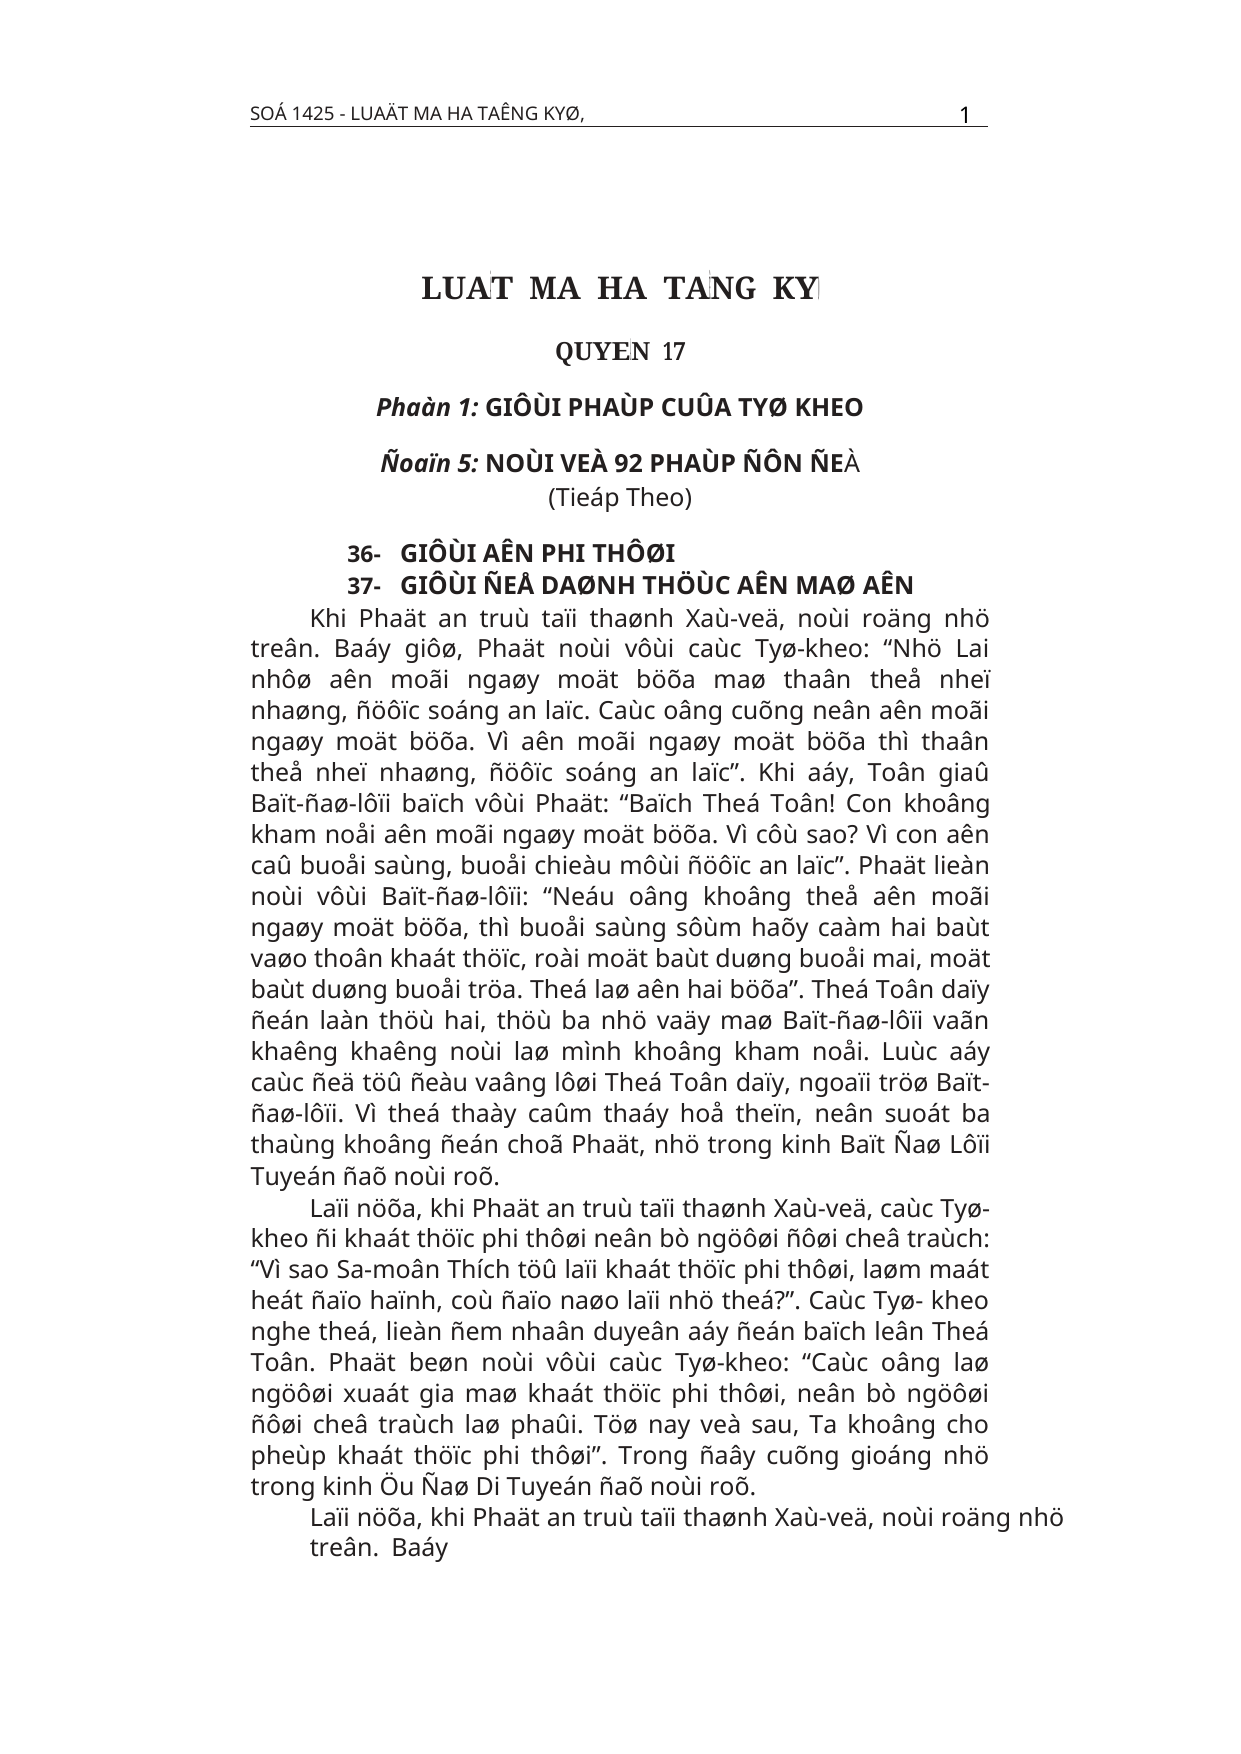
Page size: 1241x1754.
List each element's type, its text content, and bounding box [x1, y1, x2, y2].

text Laïi nöõa, khi Phaät an truù taïi thaønh Xaù-veä, noùi roäng nhö treân. Baáy [309, 1503, 1065, 1563]
list GIÔÙI ÑEÅ DAØNH THÖÙC AÊN MAØ AÊN [347, 569, 1065, 601]
text Laïi nöõa, khi Phaät an truù taïi thaønh Xaù-veä, caùc Tyø-kheo ñi khaát thöïc phi thôøi neân bò ngöôøi ñôøi cheâ traùch: “Vì sao Sa-moân Thích töû laïi khaát thöïc phi thôøi, laøm maát heát ñaïo haïnh, coù ñaïo naøo laïi nhö theá?”. Caùc Tyø- kheo nghe theá, lieàn ñem nhaân duyeân aáy ñeán baïch leân Theá Toân. Phaät beøn noùi vôùi caùc Tyø-kheo: “Caùc oâng laø ngöôøi xuaát gia maø khaát thöïc phi thôøi, neân bò ngöôøi ñôøi cheâ traùch laø phaûi. Töø nay veà sau, Ta khoâng cho pheùp khaát thöïc phi thôøi”. Trong ñaây cuõng gioáng nhö trong kinh Öu Ñaø Di Tuyeán ñaõ noùi roõ. [250, 1192, 990, 1503]
subtitle QUYEÅN 17 [355, 333, 885, 367]
text Khi Phaät an truù taïi thaønh Xaù-veä, noùi roäng nhö treân. Baáy giôø, Phaät noùi vôùi caùc Tyø-kheo: “Nhö Lai nhôø aên moãi ngaøy moät böõa maø thaân theå nheï nhaøng, ñöôïc soáng an laïc. Caùc oâng cuõng neân aên moãi ngaøy moät böõa. Vì aên moãi ngaøy moät böõa thì thaân theå nheï nhaøng, ñöôïc soáng an laïc”. Khi aáy, Toân giaû Baït-ñaø-lôïi baïch vôùi Phaät: “Baïch Theá Toân! Con khoâng kham noåi aên moãi ngaøy moät böõa. Vì côù sao? Vì con aên caû buoåi saùng, buoåi chieàu môùi ñöôïc an laïc”. Phaät lieàn noùi vôùi Baït-ñaø-lôïi: “Neáu oâng khoâng theå aên moãi ngaøy moät böõa, thì buoåi saùng sôùm haõy caàm hai baùt vaøo thoân khaát thöïc, roài moät baùt duøng buoåi mai, moät baùt duøng buoåi tröa. Theá laø aên hai böõa”. Theá Toân daïy ñeán laàn thöù hai, thöù ba nhö vaäy maø Baït-ñaø-lôïi vaãn khaêng khaêng noùi laø mình khoâng kham noåi. Luùc aáy caùc ñeä töû ñeàu vaâng lôøi Theá Toân daïy, ngoaïi tröø Baït-ñaø-lôïi. Vì theá thaày caûm thaáy hoå theïn, neân suoát ba thaùng khoâng ñeán choã Phaät, nhö trong kinh Baït Ñaø Lôïi Tuyeán ñaõ noùi roõ. [250, 603, 990, 1192]
text Phaàn 1: GIÔÙI PHAÙP CUÛA TYØ KHEO [355, 389, 885, 423]
subtitle GIÔÙI AÊN PHI THÔØI [347, 537, 1065, 569]
text Ñoaïn 5: NOÙI VEÀ 92 PHAÙP ÑÔN ÑEÀ (Tieáp Theo) [355, 445, 885, 513]
title LUAÄT MA HA TAÊNG KYØ [355, 266, 885, 309]
